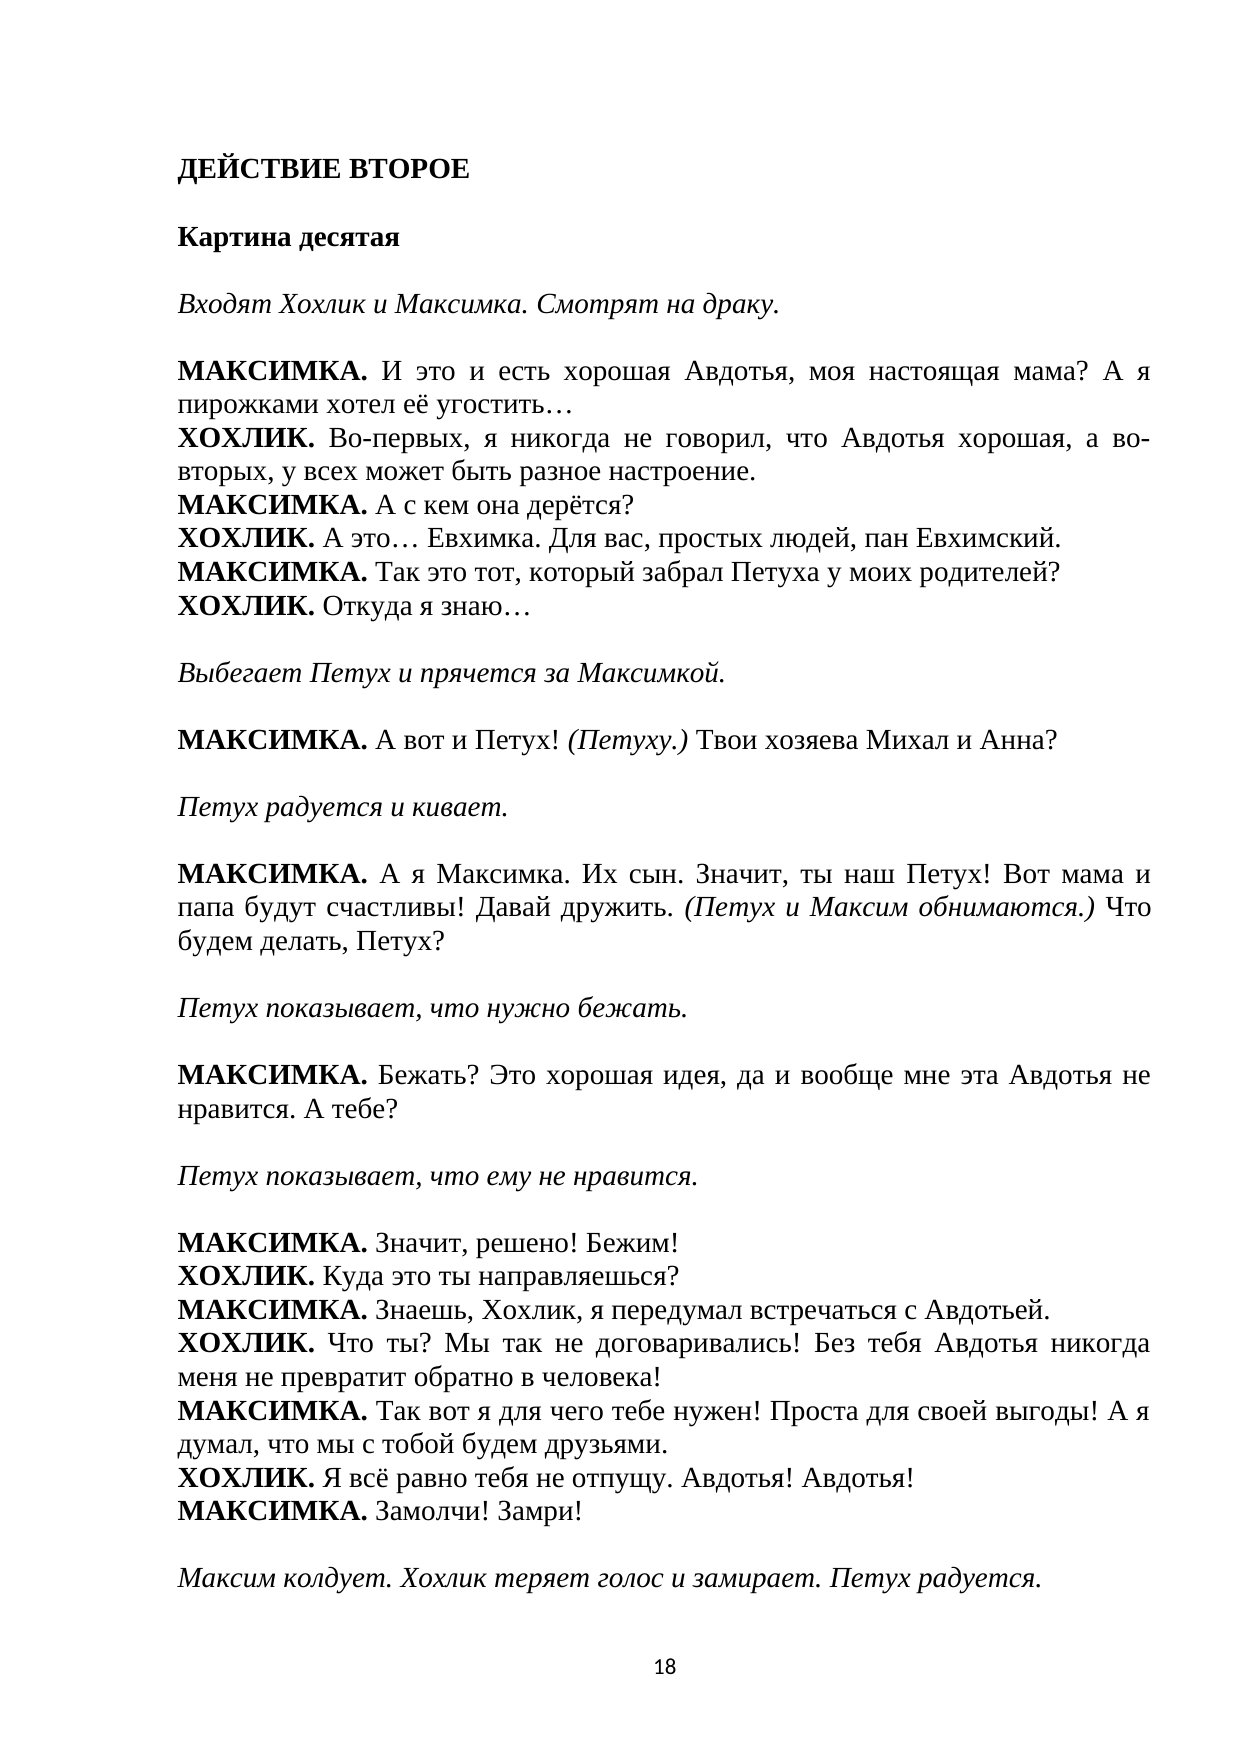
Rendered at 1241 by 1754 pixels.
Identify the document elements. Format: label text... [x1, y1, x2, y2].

text МАКСИМКА. И это и есть хорошая Авдотья, моя настоящая мама? А я пирожками хотел её угостить… [177, 353, 1152, 420]
text Петух показывает, что ему не нравится. [177, 1158, 1152, 1191]
text МАКСИМКА. Бежать? Это хорошая идея, да и вообще мне эта Авдотья не нравится. А тебе? [177, 1057, 1152, 1124]
text МАКСИМКА. А с кем она дерётся? [177, 487, 1152, 521]
text МАКСИМКА. Так это тот, который забрал Петуха у моих родителей? [177, 554, 1152, 588]
text ХОХЛИК. А это… Евхимка. Для вас, простых людей, пан Евхимский. [177, 521, 1152, 554]
text МАКСИМКА. Знаешь, Хохлик, я передумал встречаться с Авдотьей. [177, 1292, 1152, 1326]
text ХОХЛИК. Во-первых, я никогда не говорил, что Авдотья хорошая, а во-вторых, у всех может быть разное настроение. [177, 420, 1152, 487]
text МАКСИМКА. Значит, решено! Бежим! [177, 1225, 1152, 1258]
text МАКСИМКА. А вот и Петух! (Петуху.) Твои хозяева Михал и Анна? [177, 722, 1152, 755]
text ХОХЛИК. Я всё равно тебя не отпущу. Авдотья! Авдотья! [177, 1460, 1152, 1493]
text Петух показывает, что нужно бежать. [177, 990, 1152, 1024]
text Петух радуется и кивает. [177, 789, 1152, 822]
text Максим колдует. Хохлик теряет голос и замирает. Петух радуется. [177, 1560, 1152, 1594]
text ХОХЛИК. Куда это ты направляешься? [177, 1258, 1152, 1292]
text ХОХЛИК. Откуда я знаю… [177, 588, 1152, 621]
text Входят Хохлик и Максимка. Смотрят на драку. [177, 286, 1152, 319]
text ХОХЛИК. Что ты? Мы так не договаривались! Без тебя Авдотья никогда меня не превратит обратно в человека! [177, 1326, 1152, 1393]
text МАКСИМКА. А я Максимка. Их сын. Значит, ты наш Петух! Вот мама и папа будут счастливы! Давай дружить. (Петух и Максим обнимаются.) Что будем делать, Петух? [177, 856, 1152, 957]
text ДЕЙСТВИЕ ВТОРОЕ [177, 152, 1152, 185]
text МАКСИМКА. Так вот я для чего тебе нужен! Проста для своей выгоды! А я думал, что мы с тобой будем друзьями. [177, 1393, 1152, 1460]
text Картина десятая [177, 219, 1152, 252]
text МАКСИМКА. Замолчи! Замри! [177, 1493, 1152, 1527]
text Выбегает Петух и прячется за Максимкой. [177, 655, 1152, 688]
